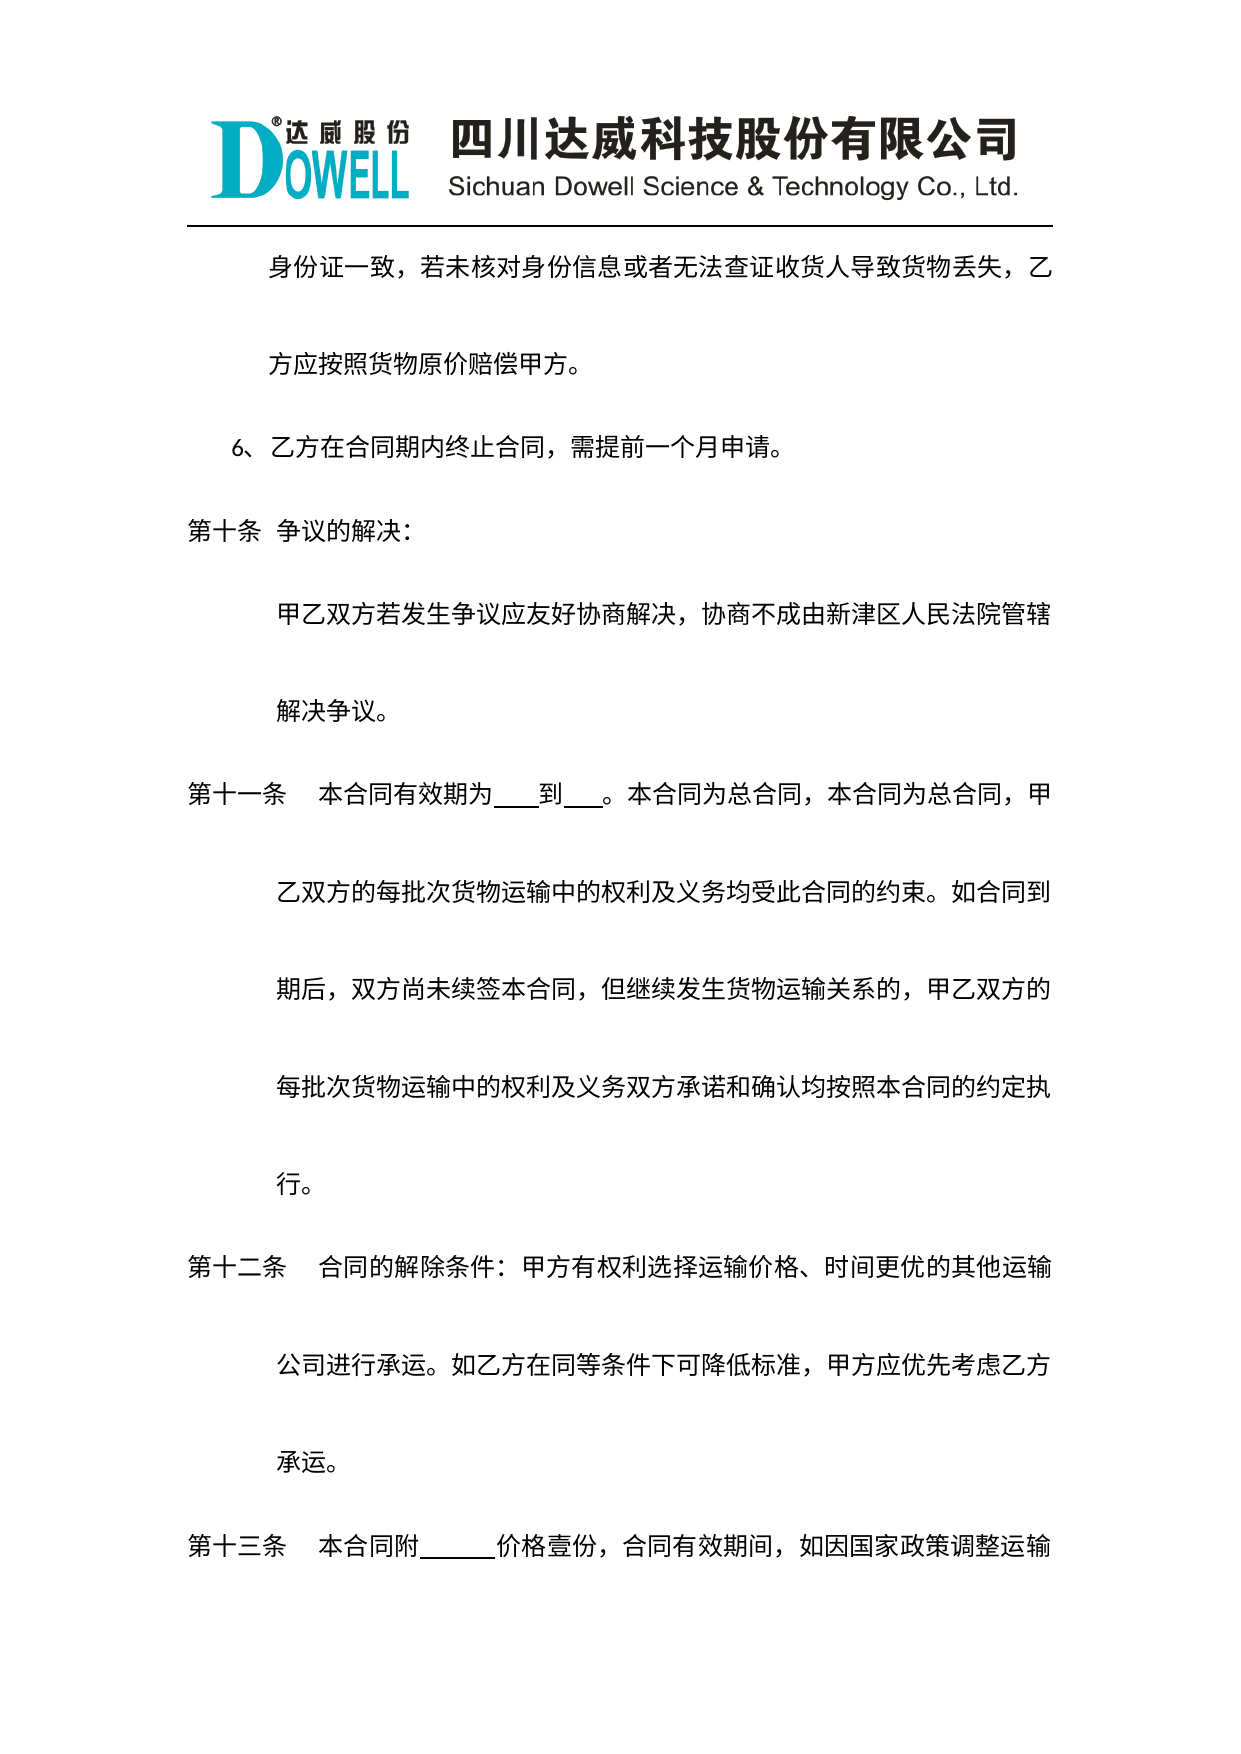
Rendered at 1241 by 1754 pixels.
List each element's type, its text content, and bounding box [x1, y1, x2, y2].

list 乙方在合同期内终止合同，需提前一个月申请。 [231, 413, 1053, 478]
list 争议的解决： [187, 497, 1053, 562]
list 乙方需在发货后一个月内返回有效的货物签收单给甲方。乙方应核对收货人身份信息，确保货物签收单上记载的收货人身份证号与实际收货人身份证一致，若未核对身份信息或者无法查证收货人导致货物丢失，乙方应按照货物原价赔偿甲方。 [231, 233, 1053, 395]
list 本合同附 价格壹份，合同有效期间，如因国家政策调整运输价格，双方应协商解决。合同到期后，双方继续合作的，除双方另有约定外任按本合同执行。 [187, 1512, 1053, 1577]
picture [188, 88, 1052, 223]
list 合同的解除条件：甲方有权利选择运输价格、时间更优的其他运输公司进行承运。如乙方在同等条件下可降低标准，甲方应优先考虑乙方承运。 [187, 1233, 1053, 1493]
text 甲乙双方若发生争议应友好协商解决，协商不成由新津区人民法院管辖解决争议。 [276, 580, 1053, 742]
list 本合同有效期为 到 。本合同为总合同，本合同为总合同，甲乙双方的每批次货物运输中的权利及义务均受此合同的约束。如合同到期后，双方尚未续签本合同，但继续发生货物运输关系的，甲乙双方的每批次货物运输中的权利及义务双方承诺和确认均按照本合同的约定执行。 [187, 760, 1053, 1215]
